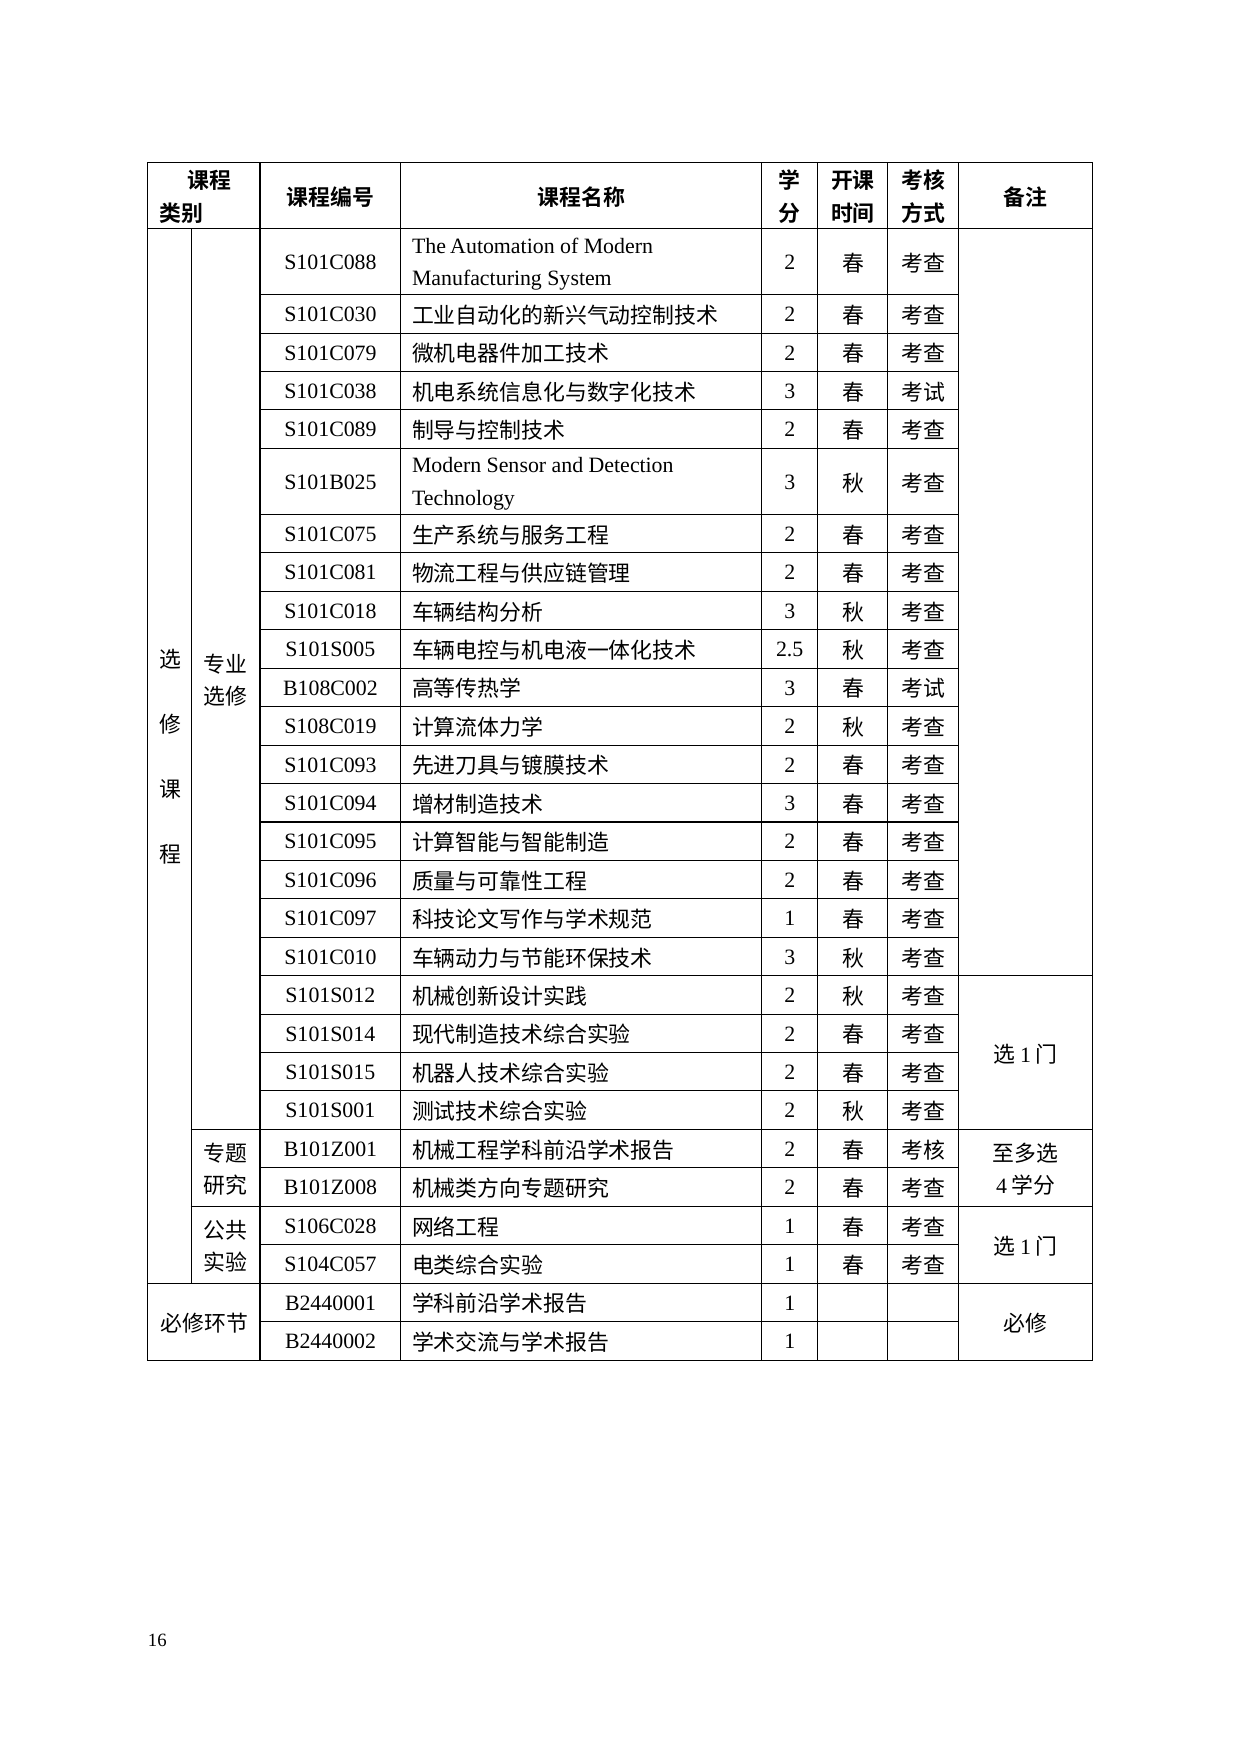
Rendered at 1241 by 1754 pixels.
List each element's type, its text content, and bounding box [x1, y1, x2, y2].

table_cell 春 [818, 410, 887, 448]
table_cell 秋 [818, 592, 887, 629]
table_cell 3 [762, 592, 817, 629]
table_cell 机械工程学科前沿学术报告 [401, 1130, 761, 1167]
table_cell 增材制造技术 [401, 784, 761, 821]
table_cell 考查 [888, 1091, 958, 1129]
table_cell 考查 [888, 1207, 958, 1244]
table_cell 春 [818, 669, 887, 706]
table_cell 专业 选修 [192, 229, 259, 1129]
table_cell 考查 [888, 295, 958, 332]
table_cell 机电系统信息化与数字化技术 [401, 372, 761, 409]
table_cell 电类综合实验 [401, 1245, 761, 1283]
table_cell 春 [818, 1053, 887, 1090]
table_cell 学科前沿学术报告 [401, 1284, 761, 1321]
table_cell 机械类方向专题研究 [401, 1168, 761, 1206]
table_cell 考查 [888, 592, 958, 629]
table_cell 考查 [888, 707, 958, 744]
table_cell 专题研究 [192, 1130, 259, 1206]
table_cell [818, 1284, 887, 1321]
table_cell 3 [762, 449, 817, 514]
table_cell S101S012 [261, 976, 400, 1013]
table_cell S101C097 [261, 899, 400, 937]
table_cell B108C002 [261, 669, 400, 706]
table_cell 选1门 [959, 1207, 1092, 1283]
table_cell 3 [762, 669, 817, 706]
table_cell 高等传热学 [401, 669, 761, 706]
table_cell [888, 1284, 958, 1321]
table_cell S104C057 [261, 1245, 400, 1283]
table_cell 考核 [888, 1130, 958, 1167]
table_cell 2 [762, 410, 817, 448]
table_cell 1 [762, 1207, 817, 1244]
table_cell 机械创新设计实践 [401, 976, 761, 1013]
table_header 课程名称 [401, 163, 761, 228]
table_cell 考查 [888, 410, 958, 448]
table_cell S106C028 [261, 1207, 400, 1244]
table_cell 公共实验 [192, 1207, 259, 1283]
table_cell 1 [762, 1322, 817, 1359]
table_cell 春 [818, 746, 887, 783]
table_cell 秋 [818, 1091, 887, 1129]
table_cell 1 [762, 899, 817, 937]
table_cell B2440001 [261, 1284, 400, 1321]
table_cell 考查 [888, 553, 958, 591]
table_cell 考查 [888, 1053, 958, 1090]
table_cell 1 [762, 1284, 817, 1321]
table_cell 测试技术综合实验 [401, 1091, 761, 1129]
table_cell 春 [818, 553, 887, 591]
table_cell 考查 [888, 630, 958, 668]
table_cell 考查 [888, 976, 958, 1013]
table_cell S101C093 [261, 746, 400, 783]
table_header 开课 时间 [818, 163, 887, 228]
table_cell 3 [762, 372, 817, 409]
table_cell 质量与可靠性工程 [401, 861, 761, 898]
table_cell 车辆结构分析 [401, 592, 761, 629]
table_cell 选 修 课 程 [148, 229, 191, 1283]
table_header 课程编号 [261, 163, 400, 228]
table_cell 工业自动化的新兴气动控制技术 [401, 295, 761, 332]
table_cell S101C075 [261, 515, 400, 552]
table_cell 考查 [888, 899, 958, 937]
table_cell 春 [818, 1245, 887, 1283]
table_cell 考查 [888, 1015, 958, 1052]
table_cell 2 [762, 295, 817, 332]
table_cell 春 [818, 823, 887, 860]
table_cell 春 [818, 899, 887, 937]
table_cell 春 [818, 1130, 887, 1167]
table_cell 计算智能与智能制造 [401, 823, 761, 860]
table_header 学分 [762, 163, 817, 228]
table_cell 2 [762, 1168, 817, 1206]
table_header 课程 类别 [148, 163, 259, 228]
table_cell 春 [818, 515, 887, 552]
table_cell S101C088 [261, 229, 400, 294]
table_cell S101S014 [261, 1015, 400, 1052]
table_cell S108C019 [261, 707, 400, 744]
table_cell 考查 [888, 823, 958, 860]
table_cell S101C095 [261, 823, 400, 860]
table_header 备注 [959, 163, 1092, 228]
table_cell 春 [818, 861, 887, 898]
table_cell 春 [818, 372, 887, 409]
table_cell S101C089 [261, 410, 400, 448]
table_cell 春 [818, 1015, 887, 1052]
table_cell 秋 [818, 630, 887, 668]
table_cell 春 [818, 334, 887, 371]
table_cell B101Z001 [261, 1130, 400, 1167]
table_cell 考查 [888, 449, 958, 514]
table_cell 选1门 [959, 976, 1092, 1129]
table_cell 必修环节 [148, 1284, 259, 1359]
table_cell S101B025 [261, 449, 400, 514]
table_cell 秋 [818, 938, 887, 975]
table_cell 科技论文写作与学术规范 [401, 899, 761, 937]
table_cell 生产系统与服务工程 [401, 515, 761, 552]
table_cell B101Z008 [261, 1168, 400, 1206]
table_cell 春 [818, 1168, 887, 1206]
table_cell 2 [762, 1053, 817, 1090]
table_cell S101C038 [261, 372, 400, 409]
table_cell 考查 [888, 229, 958, 294]
table_cell 先进刀具与镀膜技术 [401, 746, 761, 783]
table_cell 春 [818, 1207, 887, 1244]
table_cell 考查 [888, 1168, 958, 1206]
table_cell 2 [762, 823, 817, 860]
table_cell 机器人技术综合实验 [401, 1053, 761, 1090]
table_cell 学术交流与学术报告 [401, 1322, 761, 1359]
table_cell 车辆动力与节能环保技术 [401, 938, 761, 975]
table_cell 考查 [888, 746, 958, 783]
table_cell S101S015 [261, 1053, 400, 1090]
table_cell 考查 [888, 334, 958, 371]
table_cell S101C018 [261, 592, 400, 629]
table_cell 考试 [888, 372, 958, 409]
table_cell 3 [762, 784, 817, 821]
table_cell S101C094 [261, 784, 400, 821]
table_cell 微机电器件加工技术 [401, 334, 761, 371]
table_cell 2 [762, 553, 817, 591]
table_cell 秋 [818, 707, 887, 744]
table_cell 制导与控制技术 [401, 410, 761, 448]
table_cell S101C081 [261, 553, 400, 591]
table_cell 2 [762, 861, 817, 898]
table_cell 考试 [888, 669, 958, 706]
table_cell 秋 [818, 976, 887, 1013]
table_cell 2 [762, 1091, 817, 1129]
table_cell S101C010 [261, 938, 400, 975]
table_cell 春 [818, 229, 887, 294]
table_cell 春 [818, 784, 887, 821]
table_cell 考查 [888, 861, 958, 898]
table_cell 考查 [888, 938, 958, 975]
table_cell S101C096 [261, 861, 400, 898]
table_cell S101S005 [261, 630, 400, 668]
table_cell 2 [762, 515, 817, 552]
table_cell 2 [762, 1015, 817, 1052]
table_cell [959, 229, 1092, 975]
table_cell 考查 [888, 784, 958, 821]
table_cell 2 [762, 229, 817, 294]
table_cell 2 [762, 746, 817, 783]
table_cell 秋 [818, 449, 887, 514]
table_cell B2440002 [261, 1322, 400, 1359]
table_cell 2 [762, 976, 817, 1013]
table_cell 网络工程 [401, 1207, 761, 1244]
table_cell 考查 [888, 1245, 958, 1283]
table_cell 物流工程与供应链管理 [401, 553, 761, 591]
table_cell S101C079 [261, 334, 400, 371]
table_cell Modern Sensor and Detection Technology [401, 449, 761, 514]
table_header 考核 方式 [888, 163, 958, 228]
table_cell [888, 1322, 958, 1359]
table_cell 2 [762, 1130, 817, 1167]
table_cell 2 [762, 707, 817, 744]
table_cell 1 [762, 1245, 817, 1283]
table_cell S101S001 [261, 1091, 400, 1129]
table_cell The Automation of Modern Manufacturing System [401, 229, 761, 294]
table_cell 考查 [888, 515, 958, 552]
table_cell S101C030 [261, 295, 400, 332]
table_cell 春 [818, 295, 887, 332]
table_cell 必修 [959, 1284, 1092, 1359]
table_cell 至多选 4学分 [959, 1130, 1092, 1206]
table_cell [818, 1322, 887, 1359]
table_cell 车辆电控与机电液一体化技术 [401, 630, 761, 668]
table_cell 计算流体力学 [401, 707, 761, 744]
table_cell 2 [762, 334, 817, 371]
table_cell 2.5 [762, 630, 817, 668]
table_cell 现代制造技术综合实验 [401, 1015, 761, 1052]
table_cell 3 [762, 938, 817, 975]
